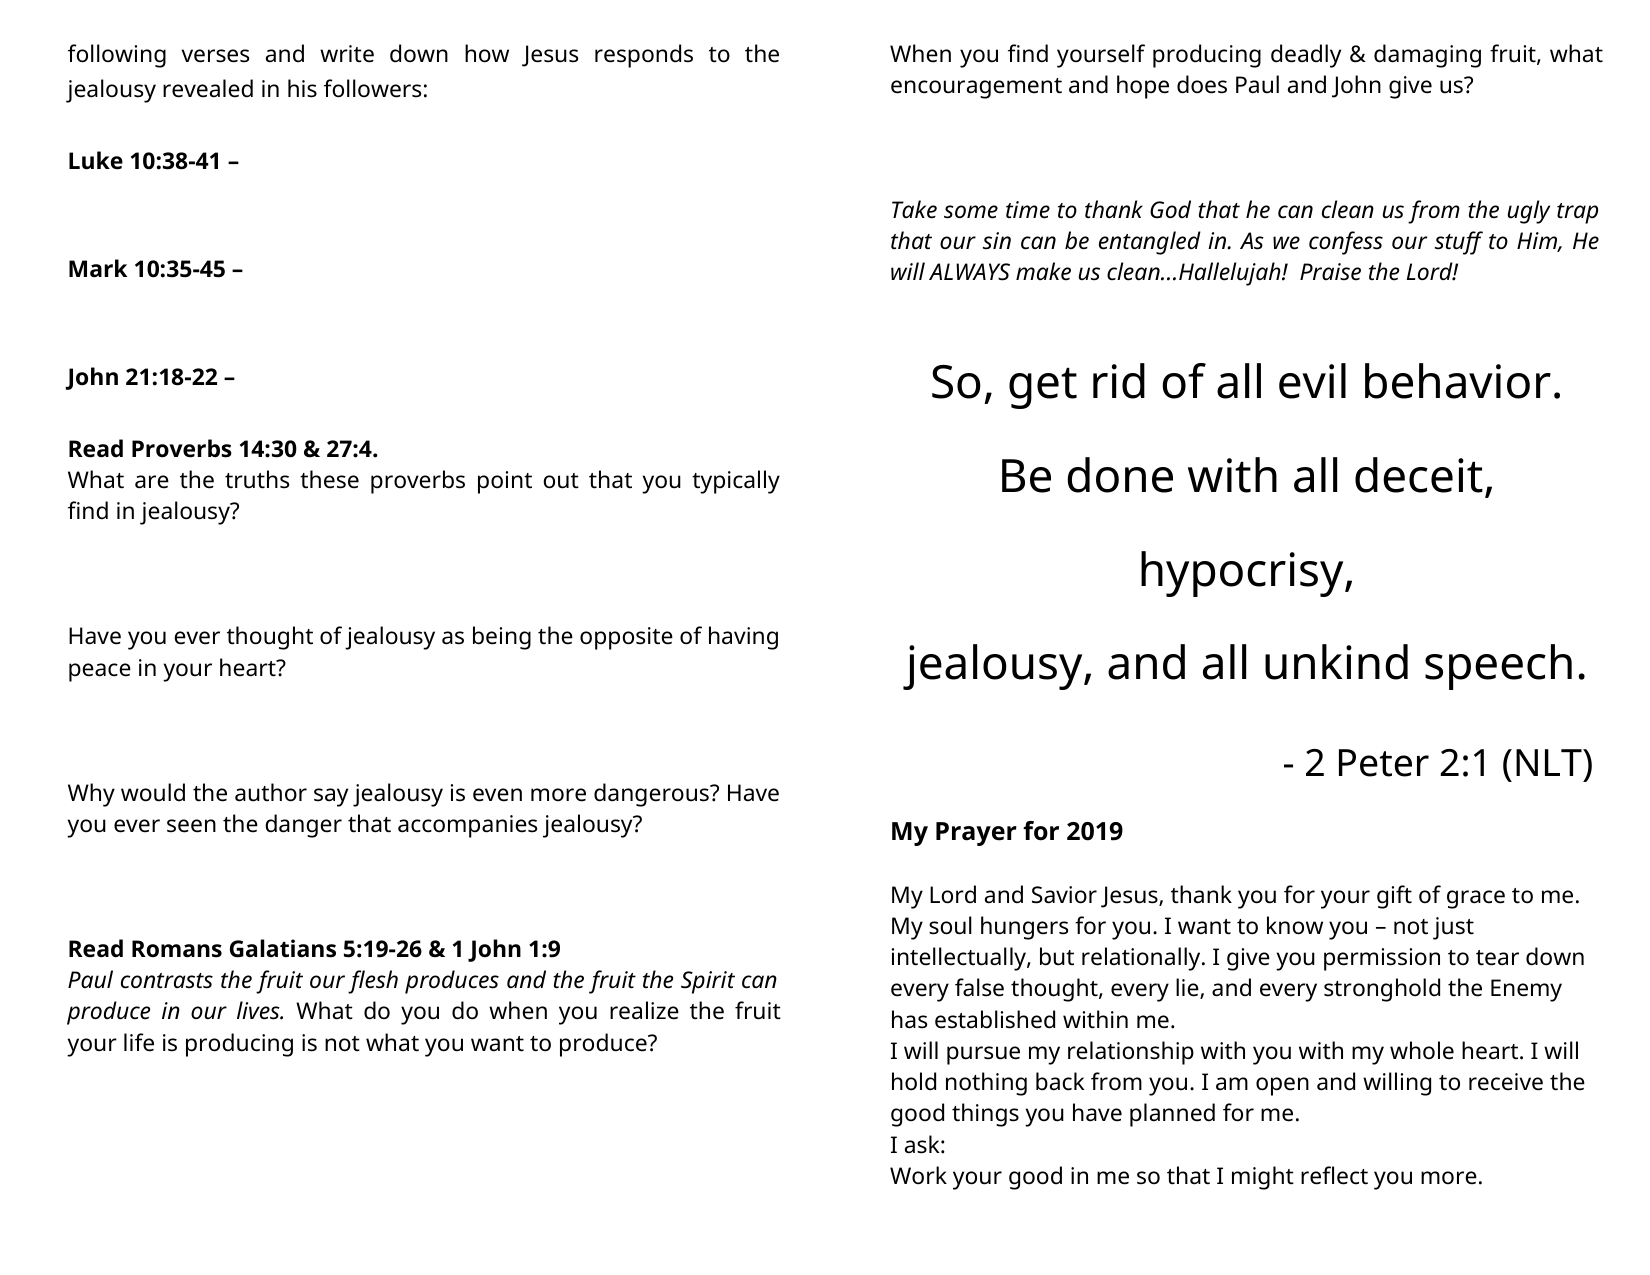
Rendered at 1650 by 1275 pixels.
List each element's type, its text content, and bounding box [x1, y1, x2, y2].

text - 2 Peter 2:1 (NLT) [1190, 737, 1603, 788]
text My Prayer for 2019 [890, 813, 1603, 847]
text Paul contrasts the fruit our flesh produces and the fruit the Spirit can produce in our lives. What do you do when you realize the fruit your life is producing is not what you want to produce? [67, 964, 781, 1058]
text Why would the author say jealousy is even more dangerous? Have you ever seen the danger that accompanies jealousy? [67, 777, 781, 839]
text My Lord and Savior Jesus, thank you for your gift of grace to me. My soul hungers for you. I want to know you – not just intellectually, but relationally. I give you permission to tear down every false thought, every lie, and every stronghold the Enemy has established within me. [890, 878, 1603, 1035]
text So, get rid of all evil behavior. [890, 350, 1603, 412]
text Read Romans Galatians 5:19-26 & 1 John 1:9 [67, 933, 781, 964]
text Read Proverbs 14:30 & 27:4. [67, 433, 781, 464]
text What are the truths these proverbs point out that you typically find in jealousy? [67, 464, 781, 527]
text Mark 10:35-45 – [67, 253, 781, 284]
text Take some time to thank God that he can clean us from the ugly trap that our sin can be entangled in. As we confess our stuff to Him, He will ALWAYS make us clean...Hallelujah! Praise the Lord! [890, 194, 1603, 287]
text When you find yourself producing deadly & damaging fruit, what encouragement and hope does Paul and John give us? [890, 37, 1603, 100]
text Luke 10:38-41 – [67, 145, 781, 177]
text jealousy, and all unkind speech. [890, 631, 1603, 693]
text I will pursue my relationship with you with my whole heart. I will hold nothing back from you. I am open and willing to receive the good things you have planned for me. [890, 1035, 1603, 1128]
text John 21:18-22 – [67, 361, 781, 392]
text Have you ever thought of jealousy as being the opposite of having peace in your heart? [67, 620, 781, 683]
text I ask: [890, 1128, 1603, 1160]
text Work your good in me so that I might reflect you more. [890, 1160, 1603, 1191]
text Be done with all deceit, hypocrisy, [890, 443, 1603, 599]
